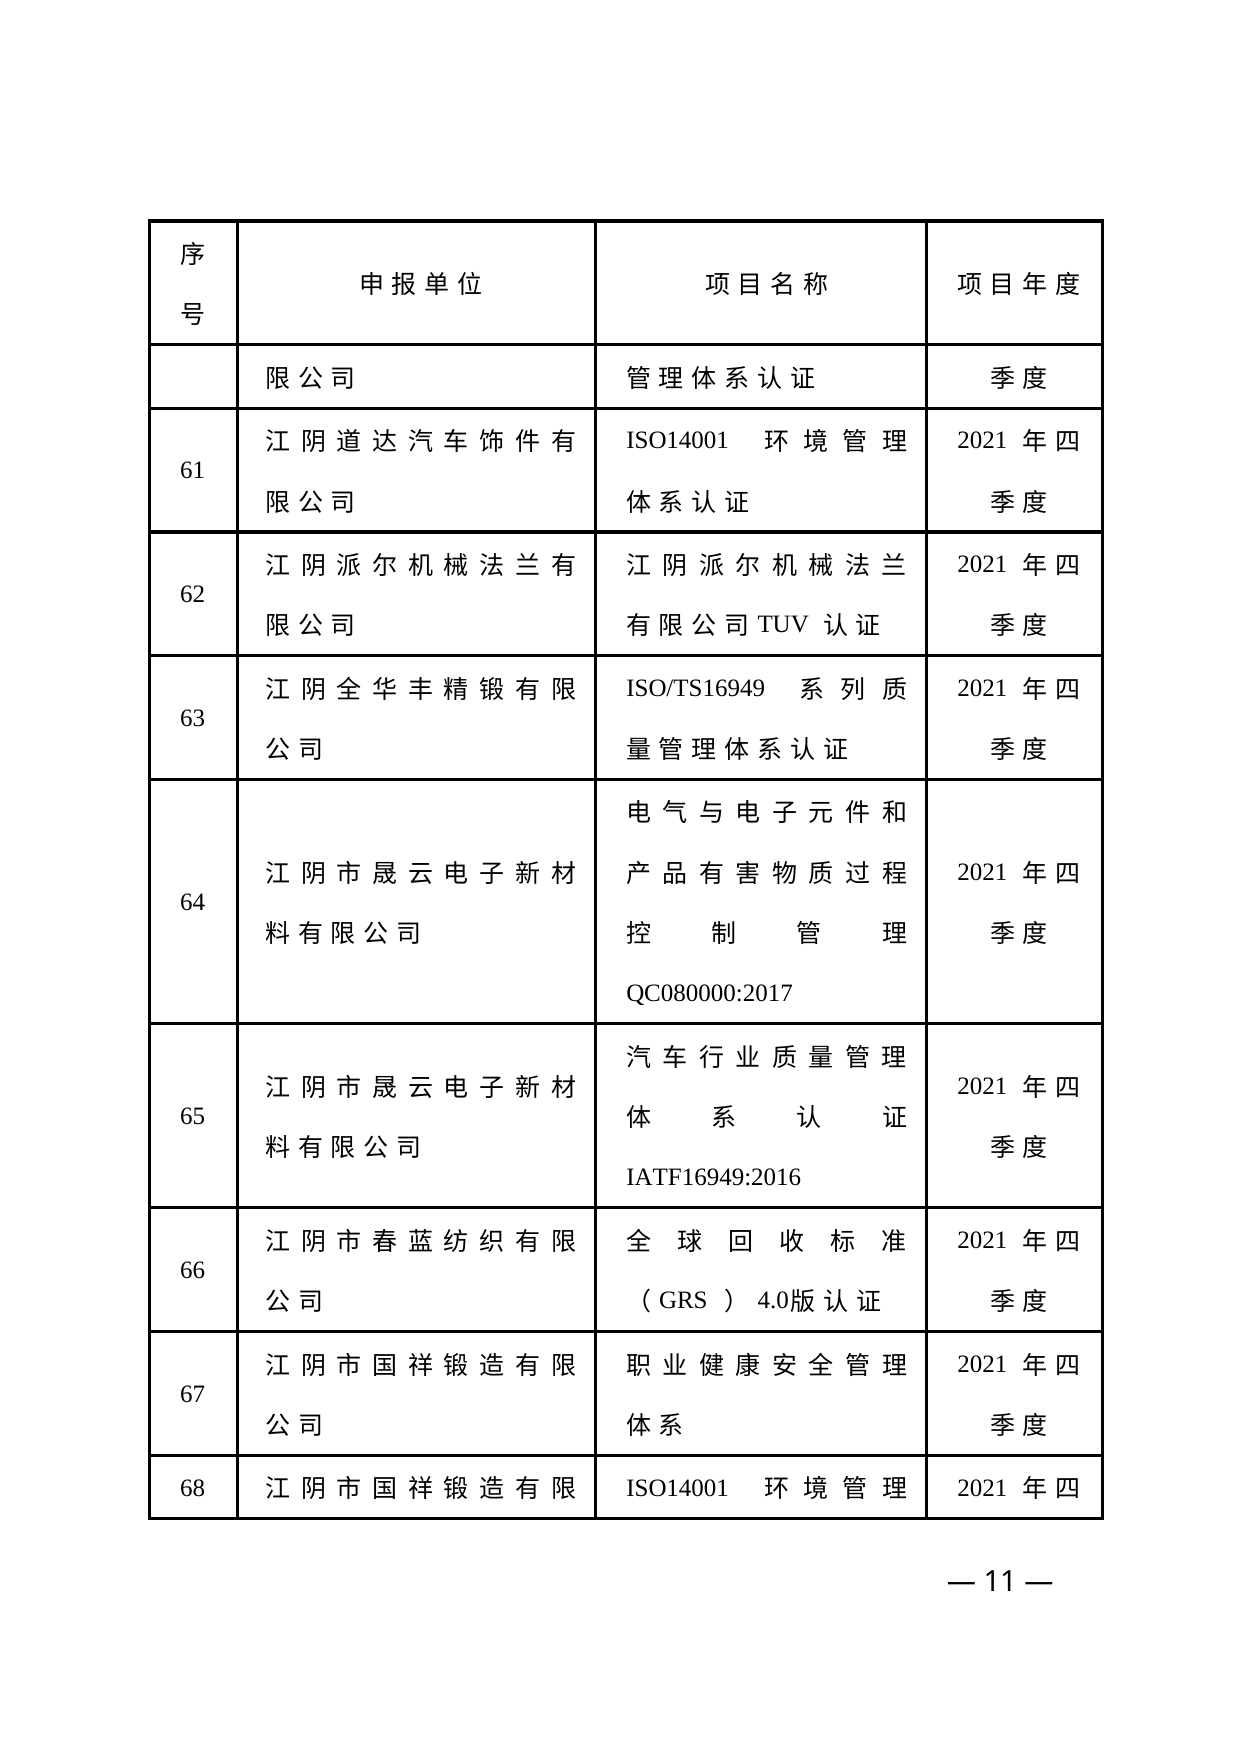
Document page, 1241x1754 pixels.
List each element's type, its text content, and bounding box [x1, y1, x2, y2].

table_cell 62 [151, 534, 236, 654]
table_cell ISO14001环境管理体系认证 [597, 410, 925, 530]
table_cell 江阴市晟云电子新材料有限公司 [239, 1025, 594, 1206]
table_header 申报单位 [239, 223, 594, 343]
table_cell ISO14001环境管理体系认证 [597, 1457, 925, 1517]
table_cell 江阴派尔机械法兰有限公司TUV认证 [597, 534, 925, 654]
table_cell 65 [151, 1025, 236, 1206]
table_cell 61 [151, 410, 236, 530]
table_header 项目年度 [928, 223, 1101, 343]
table_cell 2021年四季度 [928, 1209, 1101, 1330]
table_cell 江阴派尔机械法兰有限公司 [239, 534, 594, 654]
table_cell 67 [151, 1333, 236, 1454]
table_cell 2021年四季度 [928, 1457, 1101, 1517]
table_cell 2021年四季度 [928, 346, 1101, 407]
table_cell 全球回收标准（GRS）4.0版认证 [597, 1209, 925, 1330]
table_cell ISO/TS16949系列质量管理体系认证 [597, 657, 925, 778]
table_cell 2021年四季度 [928, 1025, 1101, 1206]
table_cell 2021年四季度 [928, 657, 1101, 778]
table_cell 66 [151, 1209, 236, 1330]
table_cell 江苏长灿光电科技有限公司 [239, 346, 594, 407]
table_cell 63 [151, 657, 236, 778]
table_cell 电气与电子元件和产品有害物质过程控制管理QC080000:2017 [597, 781, 925, 1022]
table_cell 2021年iso90001质量管理体系认证 [597, 346, 925, 407]
table_header 项目名称 [597, 223, 925, 343]
table_cell 江阴市晟云电子新材料有限公司 [239, 781, 594, 1022]
table_cell 江阴市国祥锻造有限公司 [239, 1333, 594, 1454]
table_cell 60 [151, 346, 236, 407]
table_cell 江阴市春蓝纺织有限公司 [239, 1209, 594, 1330]
table_cell 2021年四季度 [928, 781, 1101, 1022]
table_cell 江阴道达汽车饰件有限公司 [239, 410, 594, 530]
table_header 序号 [151, 223, 236, 343]
table_cell 江阴全华丰精锻有限公司 [239, 657, 594, 778]
table_cell 2021年四季度 [928, 410, 1101, 530]
table_cell 2021年四季度 [928, 534, 1101, 654]
table_cell 2021年四季度 [928, 1333, 1101, 1454]
table_cell 汽车行业质量管理体系认证IATF16949:2016 [597, 1025, 925, 1206]
table_cell 职业健康安全管理体系 [597, 1333, 925, 1454]
table_cell 64 [151, 781, 236, 1022]
table_cell 江阴市国祥锻造有限公司 [239, 1457, 594, 1517]
table_cell 68 [151, 1457, 236, 1517]
